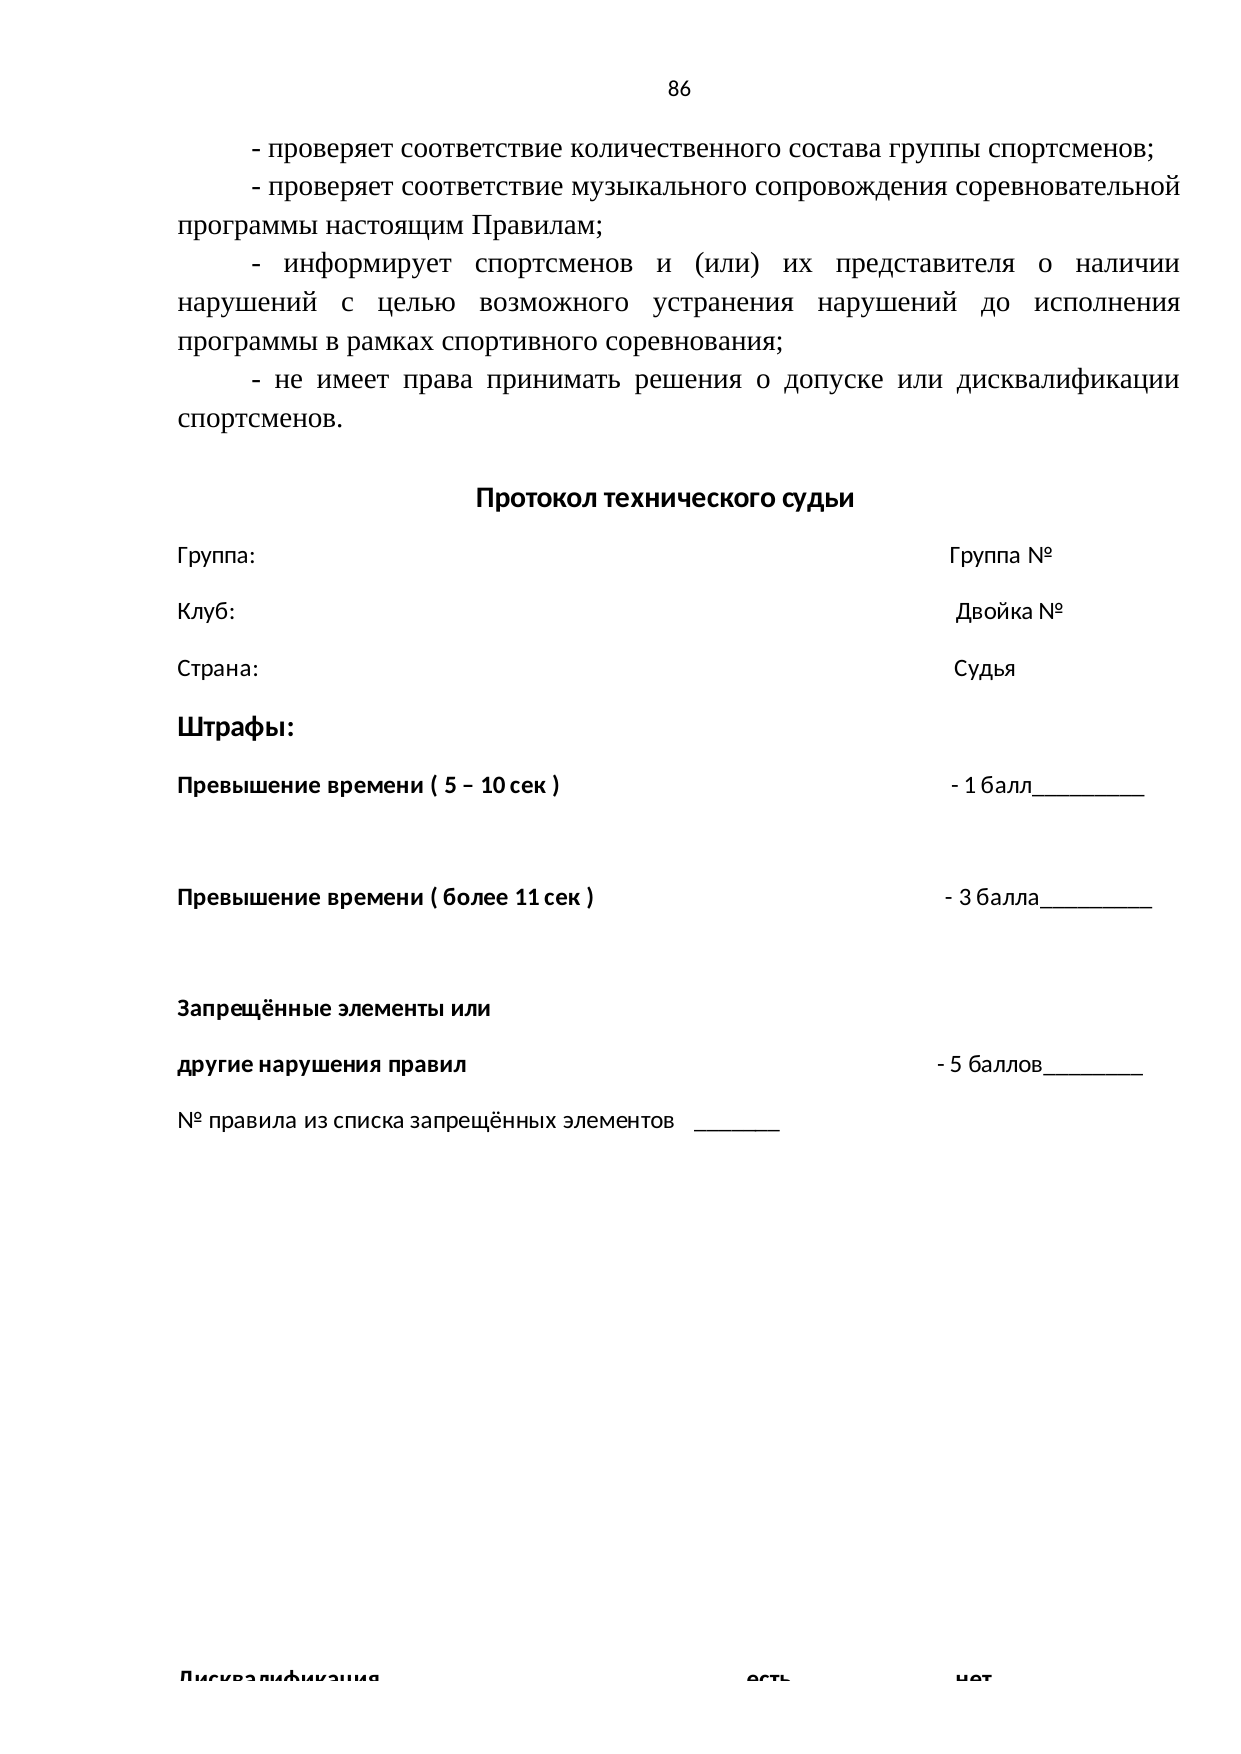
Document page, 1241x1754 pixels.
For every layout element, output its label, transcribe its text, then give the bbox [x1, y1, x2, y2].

list - проверяет соответствие музыкального сопровождения соревновательной программы настоящим Правилам; [177, 168, 1181, 241]
list - не имеет права принимать решения о допуске или дисквалификации спортсменов. [177, 361, 1181, 433]
list - проверяет соответствие количественного состава группы спортсменов; [177, 130, 1181, 163]
list - информирует спортсменов и (или) их представителя о наличии нарушений с целью возможного устранения нарушений до исполнения программы в рамках спортивного соревнования; [177, 246, 1181, 356]
